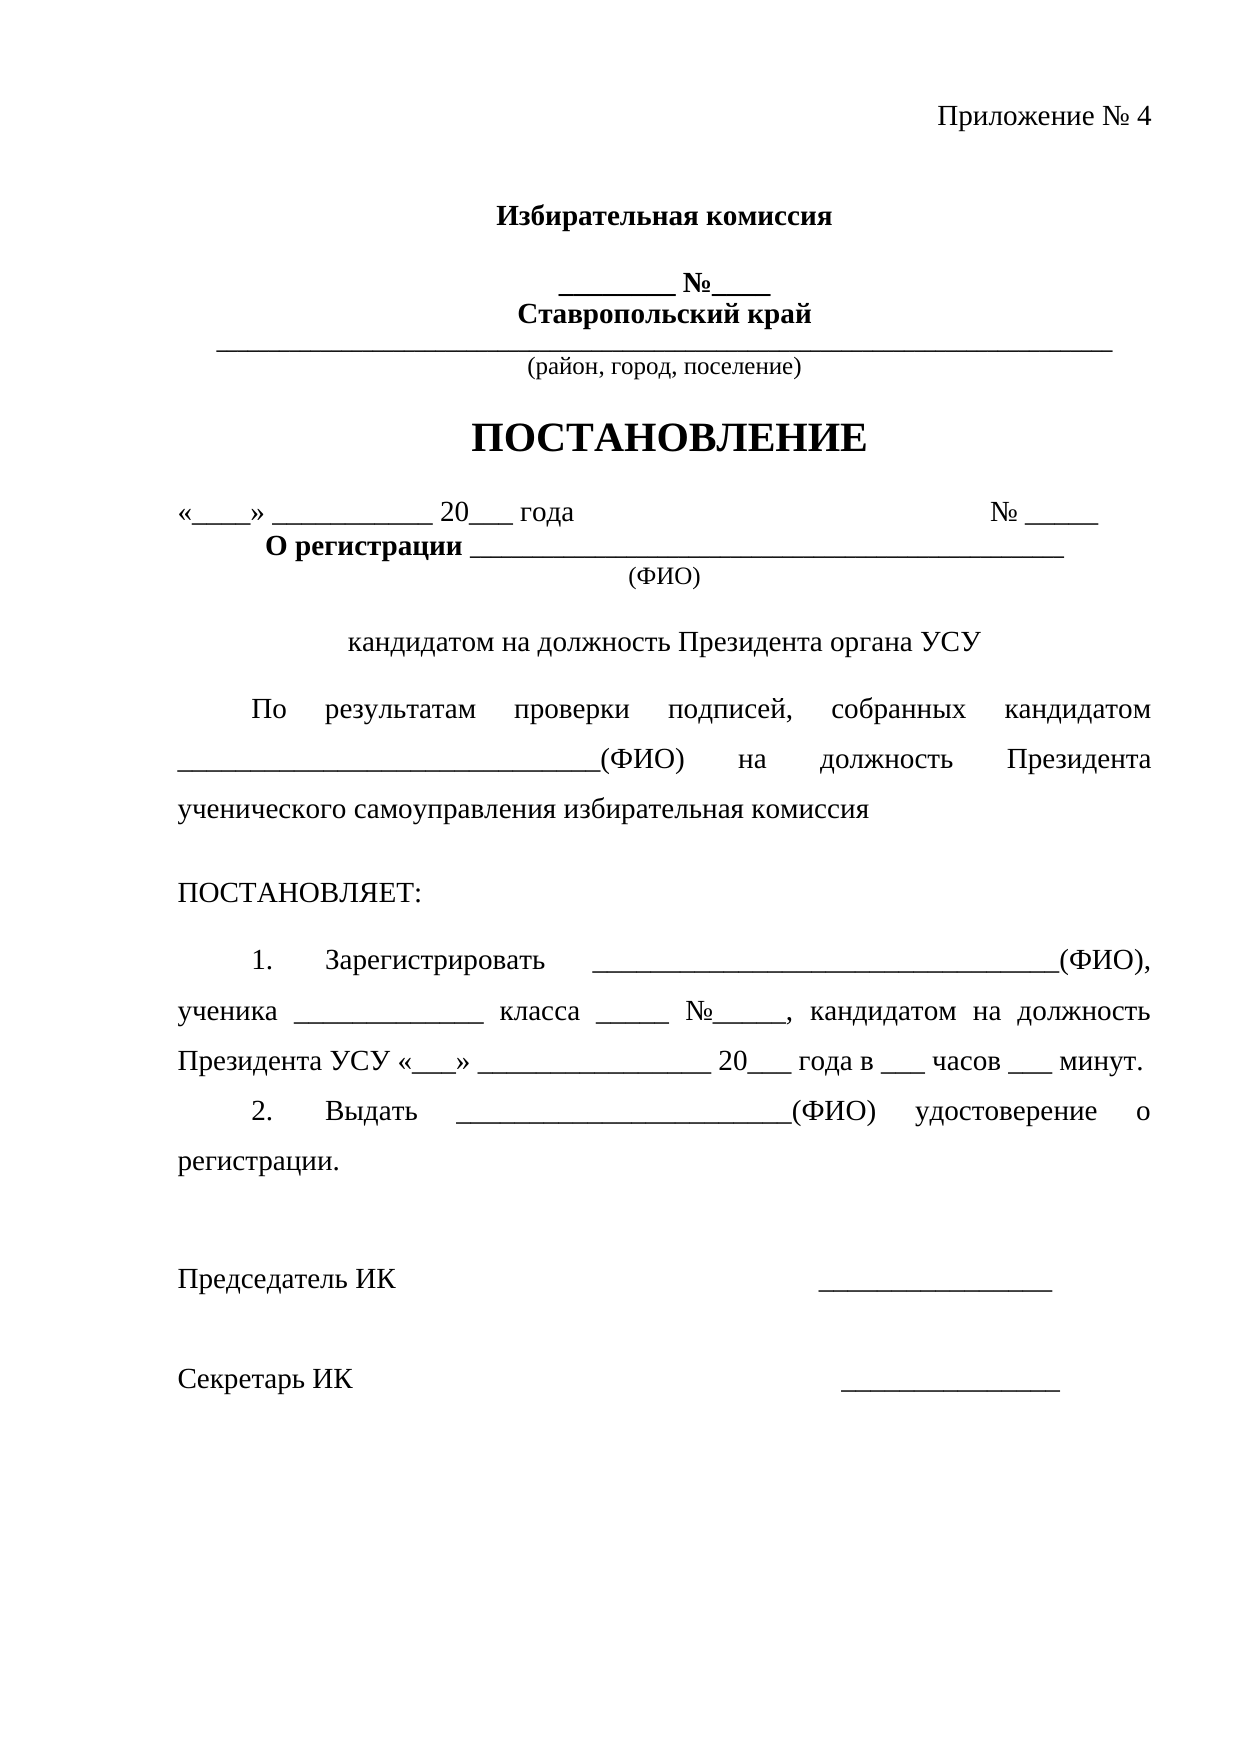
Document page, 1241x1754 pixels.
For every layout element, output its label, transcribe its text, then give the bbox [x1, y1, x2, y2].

text Секретарь ИК _______________ [177, 1362, 1151, 1429]
text «____» ___________ 20___ года № _____ [177, 494, 1152, 528]
list Выдать _______________________(ФИО) удостоверение о регистрации. [177, 1093, 1151, 1177]
text По результатам проверки подписей, собранных кандидатом _____________________________(ФИО) на должность Президента ученического самоуправления избирательная комиссия [177, 691, 1152, 825]
text ______________________________________________________________________________________ [177, 329, 1152, 354]
text ПОСТАНОВЛЕНИЕ [177, 413, 1152, 461]
list Зарегистрировать ________________________________(ФИО), ученика _____________ класса _____ №_____, кандидатом на должность Президента УСУ «___» ________________ 20___ года в ___ часов ___ минут. [177, 942, 1151, 1076]
text (район, город, поселение) [177, 354, 1152, 379]
text ________ №____ [177, 266, 1152, 299]
text ПОСТАНОВЛЯЕТ: [177, 875, 1151, 909]
text Избирательная комиссия [177, 198, 1152, 232]
text (ФИО) [177, 561, 1152, 590]
text О регистрации _________________________________________________________ [177, 528, 1152, 561]
text кандидатом на должность Президента органа УСУ [177, 624, 1152, 657]
subtitle Ставропольский край [177, 299, 1152, 329]
text Председатель ИК ________________ [177, 1261, 1152, 1294]
text Приложение № 4 [177, 98, 1152, 131]
